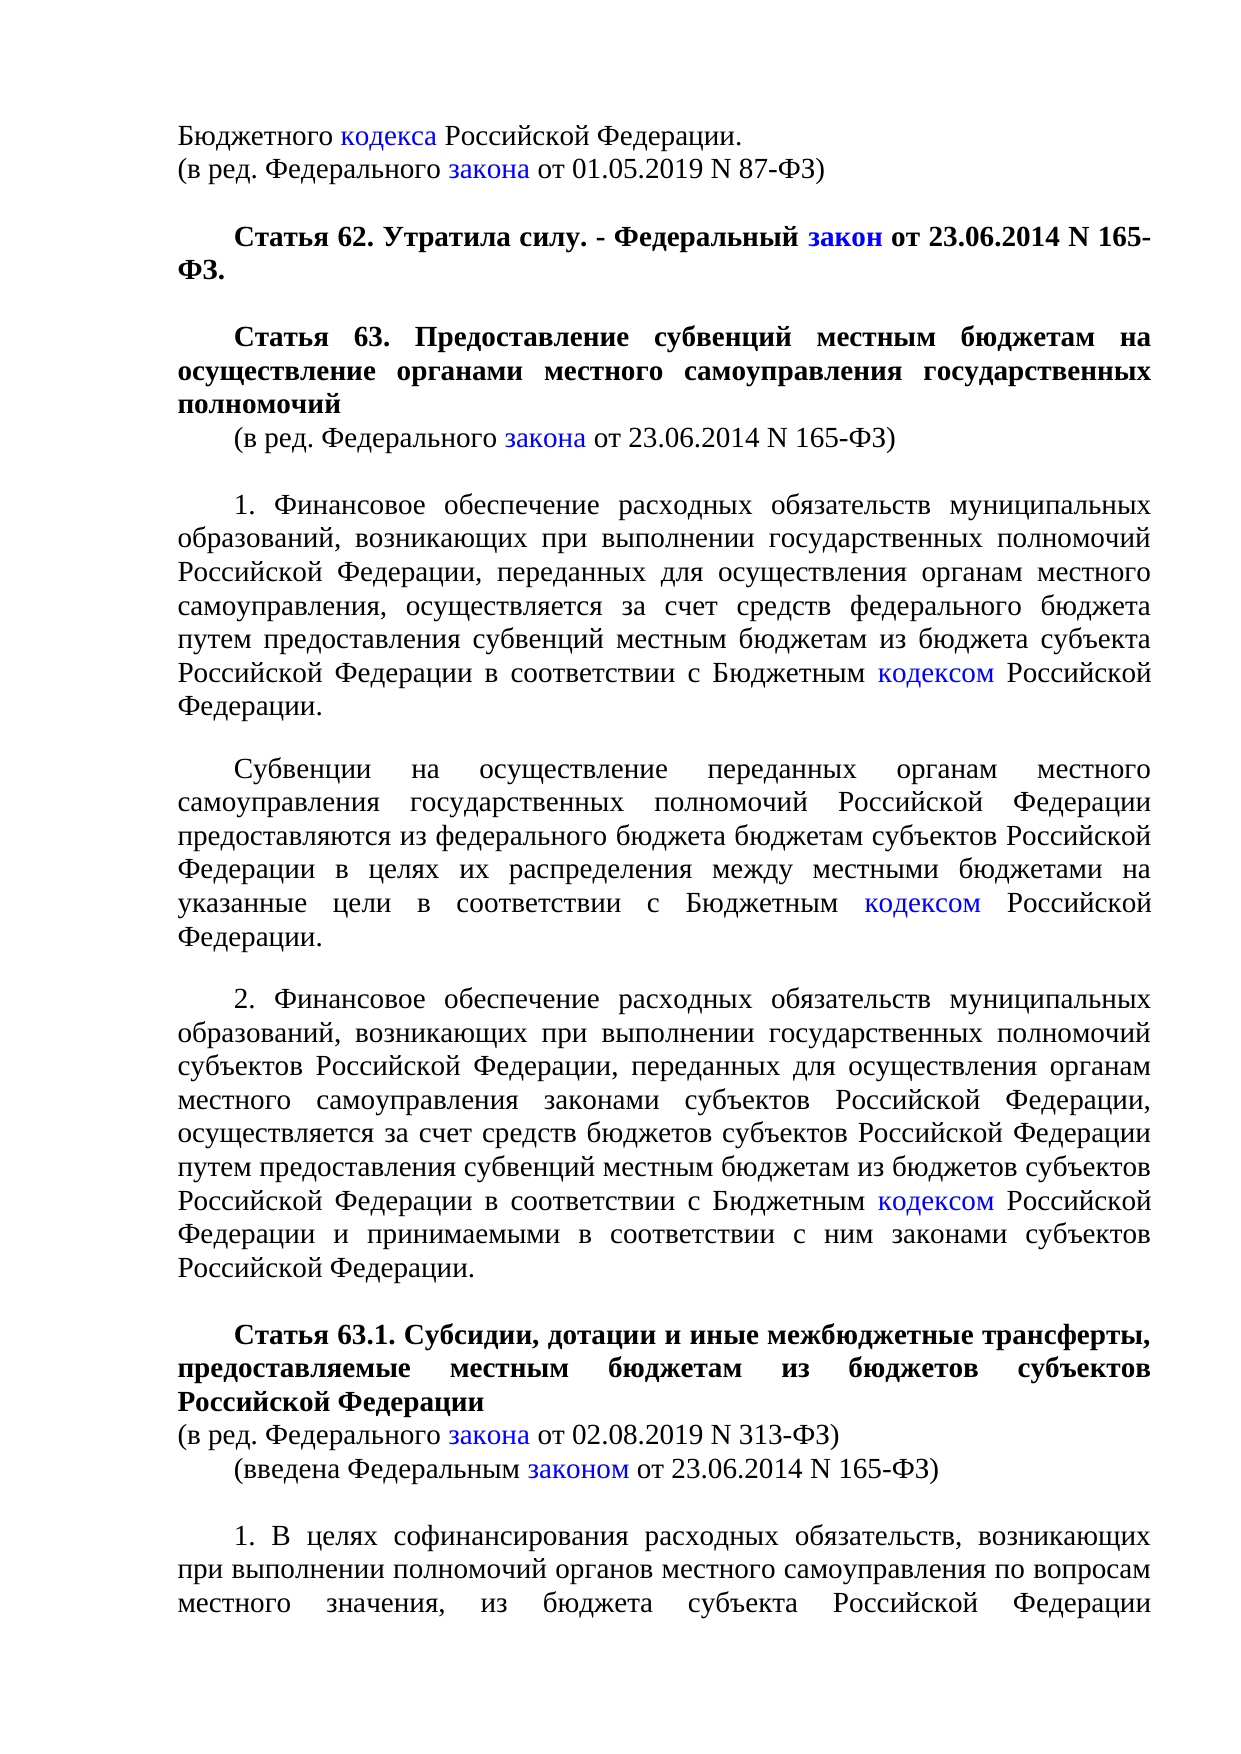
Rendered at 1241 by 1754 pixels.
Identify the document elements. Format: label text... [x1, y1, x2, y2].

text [177, 118, 1152, 152]
text (в ред. Федерального закона от 02.08.2019 N 313-ФЗ) [177, 1417, 1152, 1451]
text (введена Федеральным законом от 23.06.2014 N 165-ФЗ) [177, 1451, 1152, 1484]
text 2. Финансовое обеспечение расходных обязательств муниципальных образований, возникающих при выполнении государственных полномочий субъектов Российской Федерации, переданных для осуществления органам местного самоуправления законами субъектов Российской Федерации, осуществляется за счет средств бюджетов субъектов Российской Федерации путем предоставления субвенций местным бюджетам из бюджетов субъектов Российской Федерации в соответствии с Бюджетным кодексом Российской Федерации и принимаемыми в соответствии с ним законами субъектов Российской Федерации. [177, 981, 1152, 1283]
text (в ред. Федерального закона от 23.06.2014 N 165-ФЗ) [177, 420, 1152, 453]
title Статья 62. Утратила силу. - Федеральный закон от 23.06.2014 N 165-ФЗ. [177, 219, 1152, 286]
title Статья 63. Предоставление субвенций местным бюджетам на осуществление органами местного самоуправления государственных полномочий [177, 319, 1152, 420]
title Статья 63.1. Субсидии, дотации и иные межбюджетные трансферты, предоставляемые местным бюджетам из бюджетов субъектов Российской Федерации [177, 1317, 1152, 1417]
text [177, 1518, 1152, 1619]
text Субвенции на осуществление переданных органам местного самоуправления государственных полномочий Российской Федерации предоставляются из федерального бюджета бюджетам субъектов Российской Федерации в целях их распределения между местными бюджетами на указанные цели в соответствии с Бюджетным кодексом Российской Федерации. [177, 751, 1152, 952]
text 1. Финансовое обеспечение расходных обязательств муниципальных образований, возникающих при выполнении государственных полномочий Российской Федерации, переданных для осуществления органам местного самоуправления, осуществляется за счет средств федерального бюджета путем предоставления субвенций местным бюджетам из бюджета субъекта Российской Федерации в соответствии с Бюджетным кодексом Российской Федерации. [177, 487, 1152, 722]
text (в ред. Федерального закона от 01.05.2019 N 87-ФЗ) [177, 152, 1152, 185]
